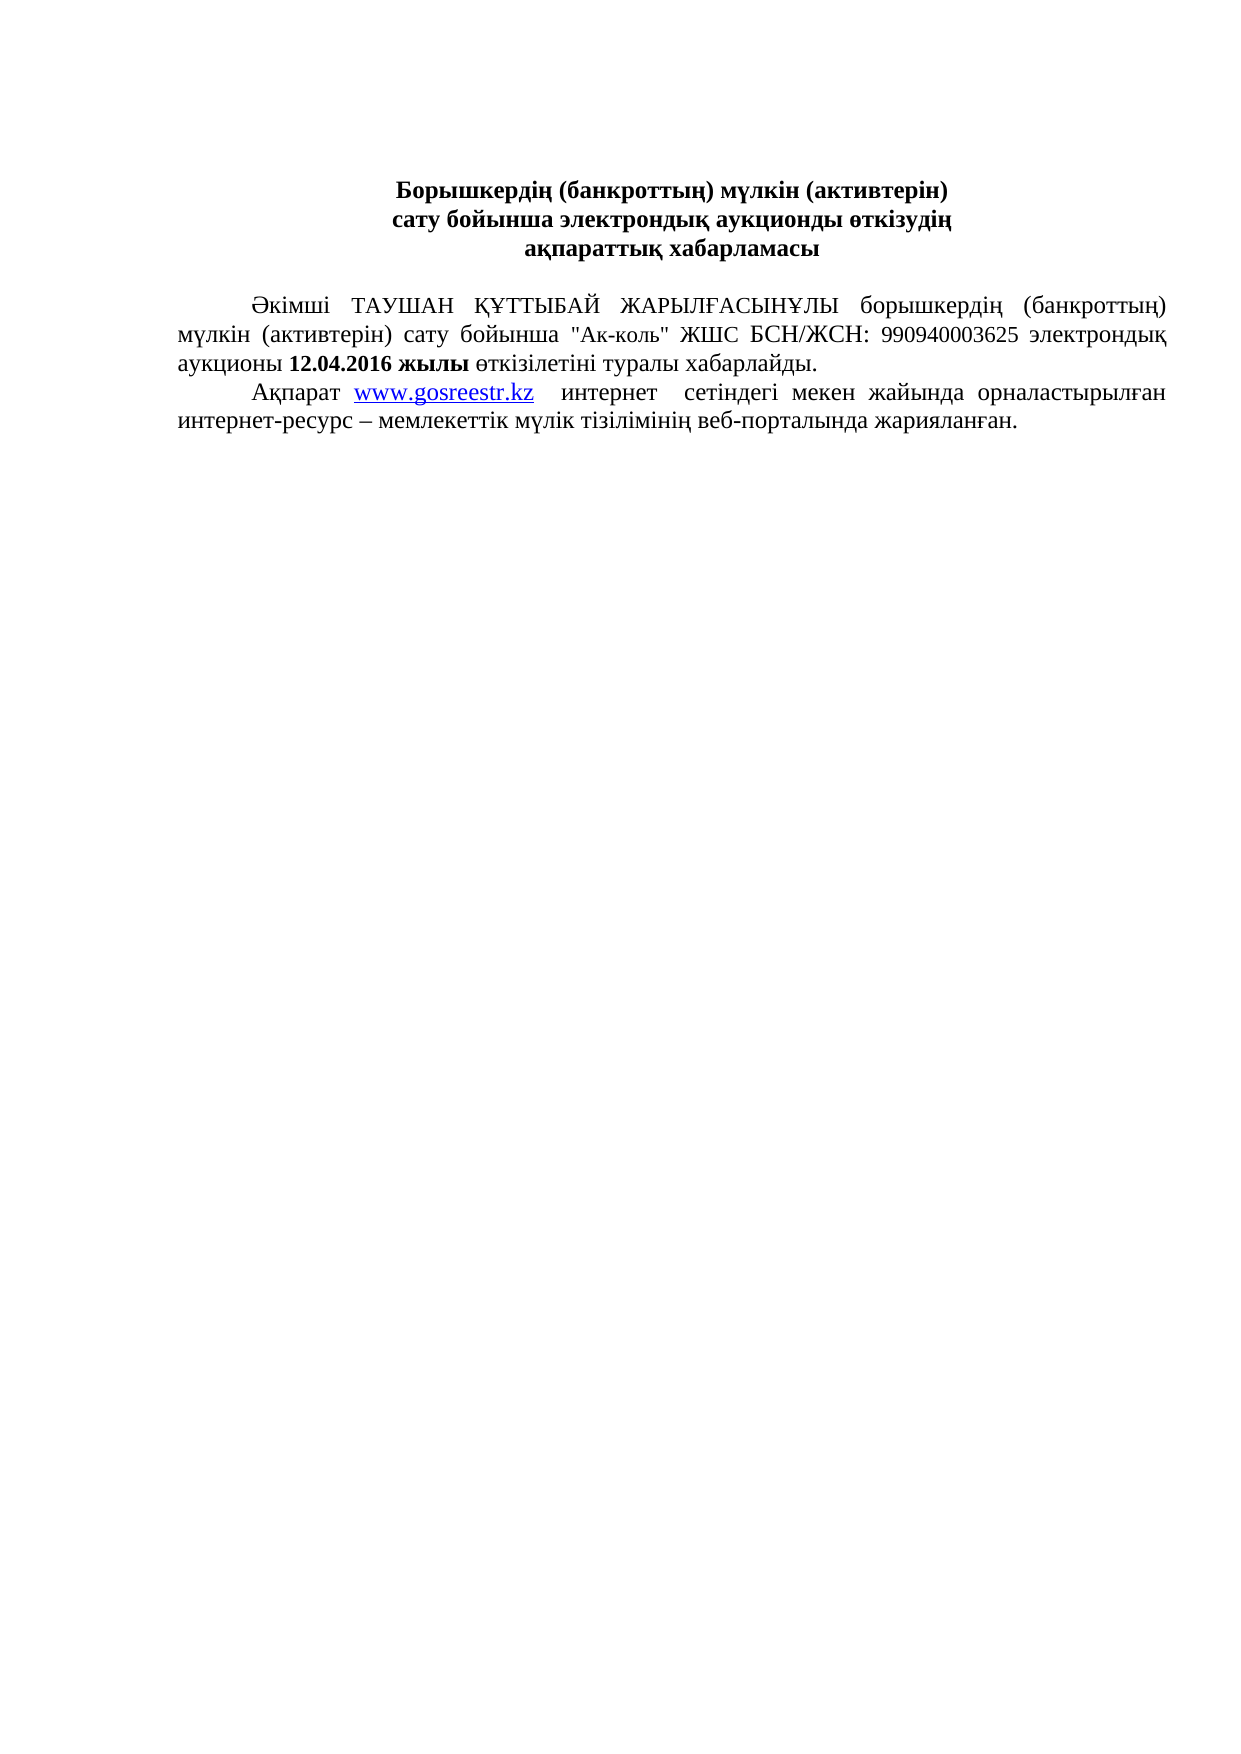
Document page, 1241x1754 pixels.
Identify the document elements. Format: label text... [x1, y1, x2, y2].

text Борышкердің (банкроттың) мүлкін (активтерін) [177, 176, 1167, 204]
text Әкімші ТАУШАН ҚҰТТЫБАЙ ЖАРЫЛҒАСЫНҰЛЫ борышкердің (банкроттың) мүлкін (активтерін) сату бойынша "Ак-коль" ЖШС БСН/ЖСН: 990940003625 электрондық аукционы 12.04.2016 жылы өткізілетіні туралы хабарлайды. [177, 291, 1167, 377]
text Ақпарат www.gosreestr.kz интернет сетіндегі мекен жайында орналастырылған интернет-ресурс – мемлекеттік мүлік тізілімінің веб-порталында жарияланған. [177, 377, 1167, 434]
text ақпараттық хабарламасы [177, 233, 1167, 262]
text сату бойынша электрондық аукционды өткізудің [177, 204, 1167, 233]
